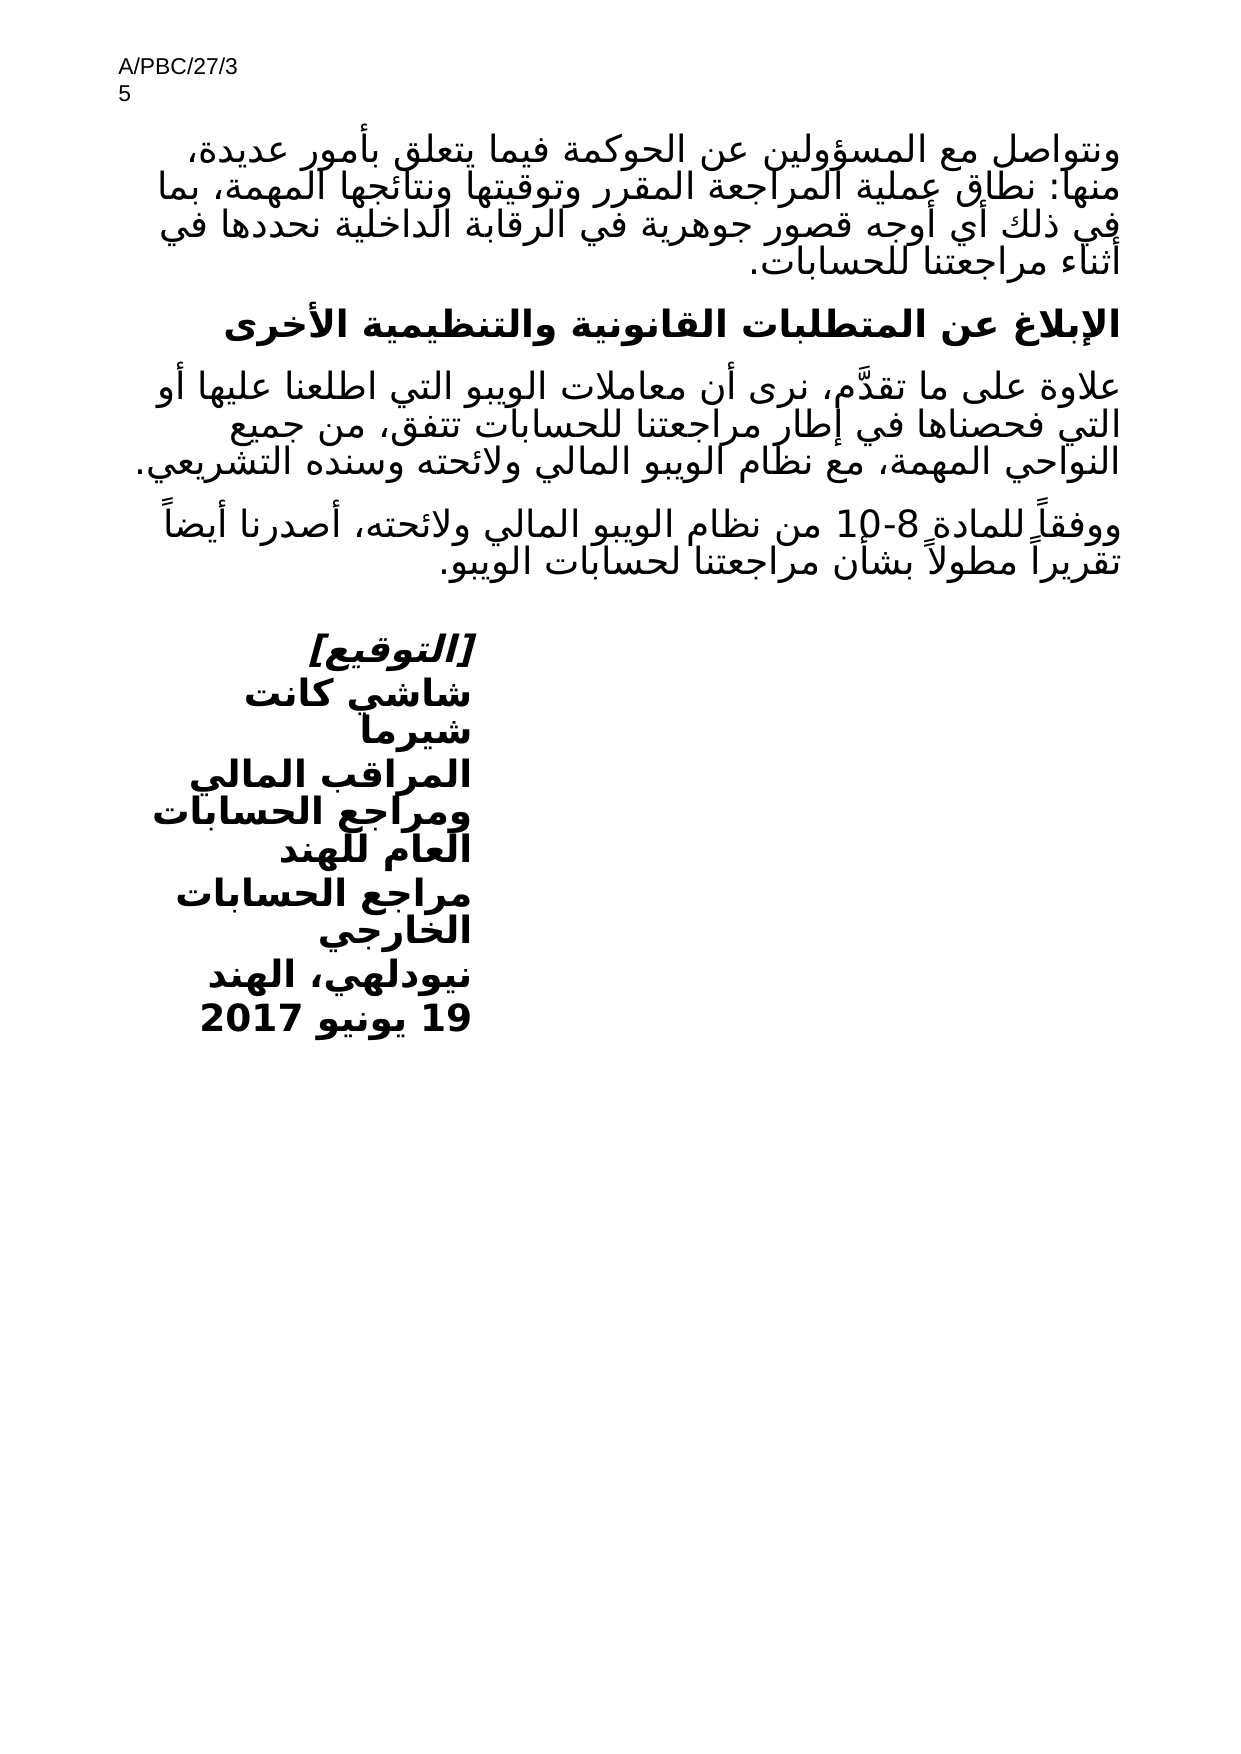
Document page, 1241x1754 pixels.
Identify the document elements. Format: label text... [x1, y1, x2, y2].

text ونتواصل مع المسؤولين عن الحوكمة فيما يتعلق بأمور عديدة، منها: نطاق عملية المراجعة المقرر وتوقيتها ونتائجها المهمة، بما في ذلك أي أوجه قصور جوهرية في الرقابة الداخلية نحددها في أثناء مراجعتنا للحسابات. [118, 132, 1122, 282]
text [التوقيع] [118, 632, 472, 670]
text 19 يونيو 2017 [118, 1001, 472, 1038]
text المراقب المالي ومراجع الحسابات العام للهند [118, 757, 472, 870]
text شاشي كانت شيرما [118, 676, 472, 751]
text نيودلهي، الهند [118, 957, 472, 995]
text علاوة على ما تقدَّم، نرى أن معاملات الويبو التي اطلعنا عليها أو التي فحصناها في إطار مراجعتنا للحسابات تتفق، من جميع النواحي المهمة، مع نظام الويبو المالي ولائحته وسنده التشريعي. [118, 370, 1122, 482]
text الإبلاغ عن المتطلبات القانونية والتنظيمية الأخرى [118, 307, 1122, 345]
text ووفقاً للمادة 8-10 من نظام الويبو المالي ولائحته، أصدرنا أيضاً تقريراً مطولاً بشأن مراجعتنا لحسابات الويبو. [118, 507, 1122, 582]
text مراجع الحسابات الخارجي [118, 876, 472, 951]
